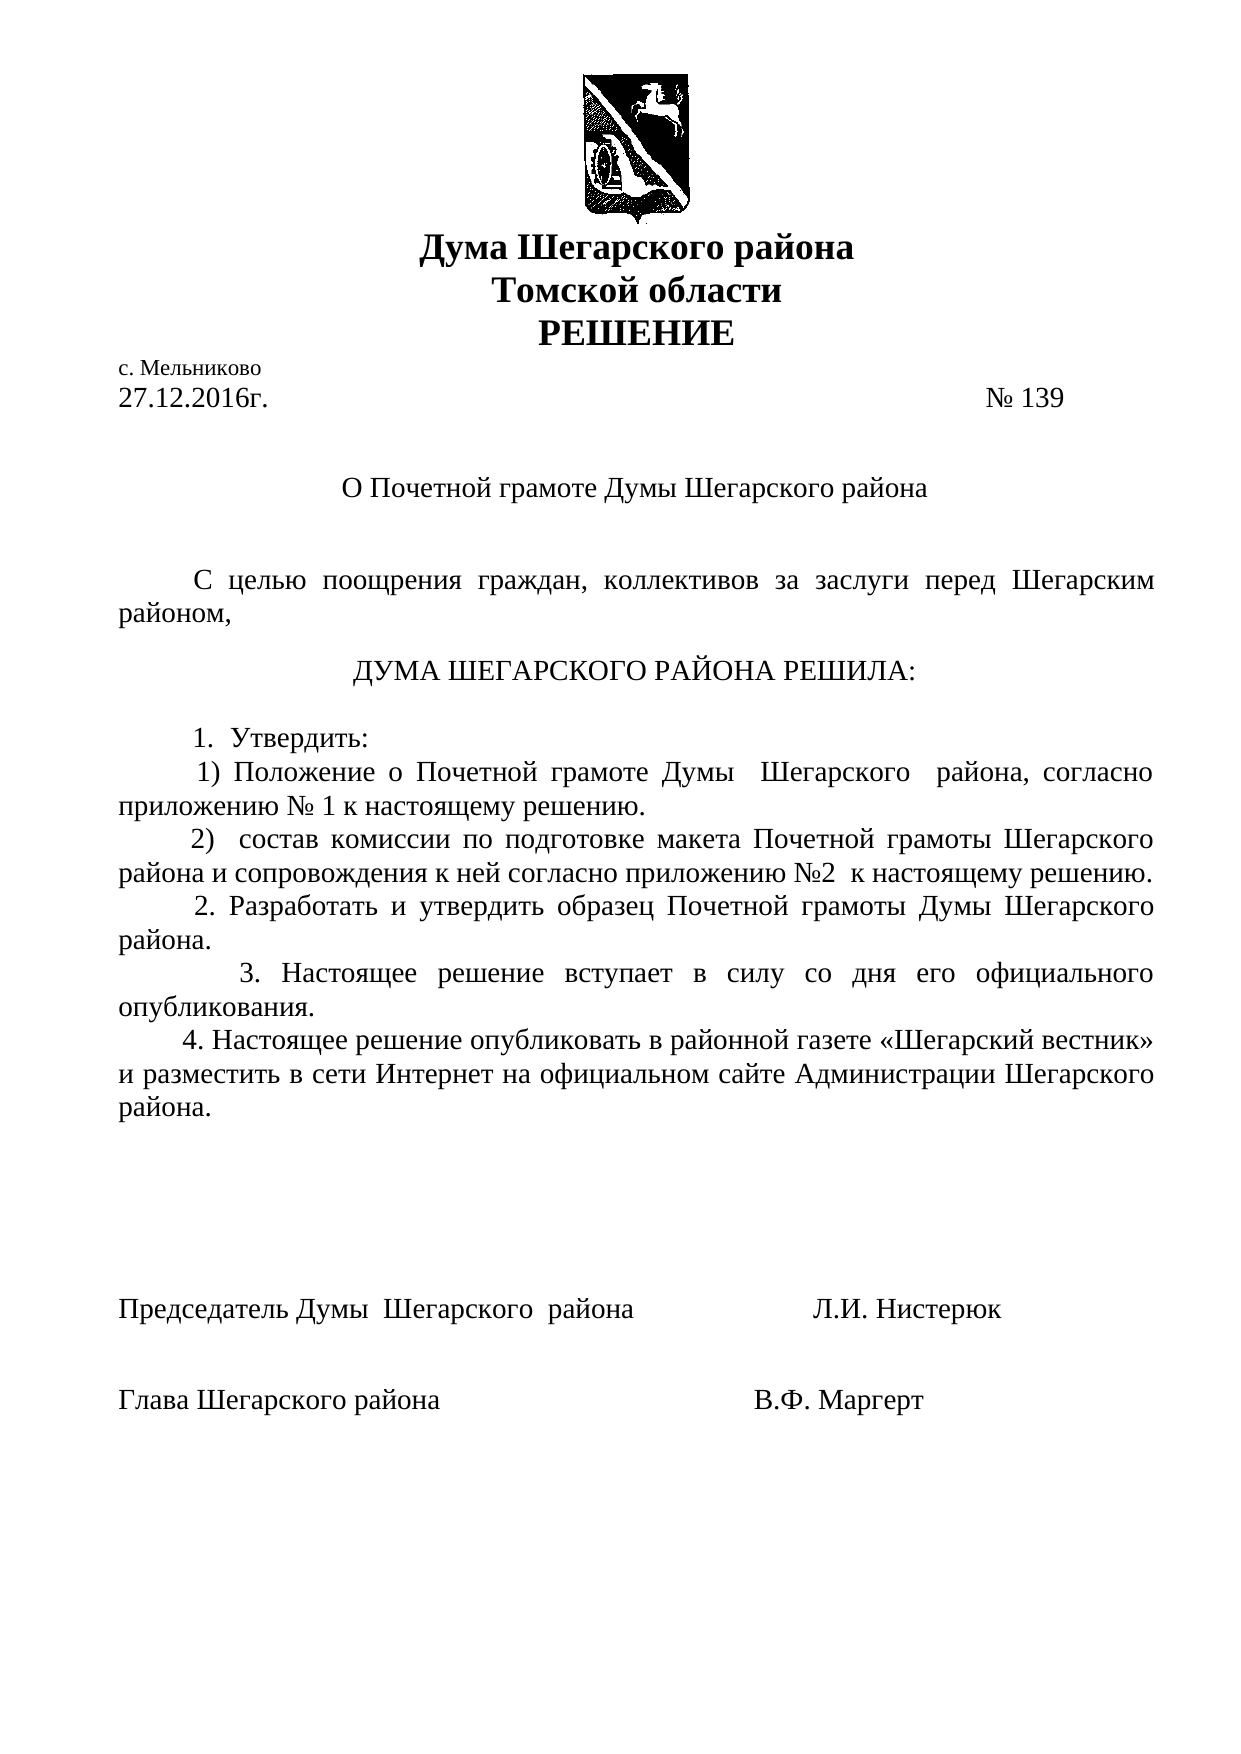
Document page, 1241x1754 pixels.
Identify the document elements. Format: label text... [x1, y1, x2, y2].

text С целью поощрения граждан, коллективов за заслуги перед Шегарским районом, [118, 562, 1155, 629]
text Председатель Думы Шегарского района Л.И. Нистерюк [118, 1291, 1155, 1324]
text 2) состав комиссии по подготовке макета Почетной грамоты Шегарского района и сопровождения к ней согласно приложению №2 к настоящему решению. [118, 821, 1155, 888]
text О Почетной грамоте Думы Шегарского района [118, 470, 1151, 504]
text с. Мельниково [118, 354, 1155, 380]
text ДУМА ШЕГАРСКОГО РАЙОНА РЕШИЛА: [118, 653, 1151, 687]
subtitle РЕШЕНИЕ [118, 311, 1155, 354]
text 3. Настоящее решение вступает в силу со дня его официального опубликования. [118, 955, 1155, 1022]
picture [582, 74, 691, 225]
text 4. Настоящее решение опубликовать в районной газете «Шегарский вестник» и разместить в сети Интернет на официальном сайте Администрации Шегарского района. [118, 1022, 1155, 1123]
text 27.12.2016г. № 139 [118, 380, 1155, 414]
list Утвердить: [192, 721, 1155, 754]
text 2. Разработать и утвердить образец Почетной грамоты Думы Шегарского района. [118, 888, 1155, 955]
text Глава Шегарского района В.Ф. Маргерт [118, 1382, 1155, 1415]
subtitle Дума Шегарского района [118, 224, 1155, 268]
text Томской области [118, 268, 1155, 311]
text 1) Положение о Почетной грамоте Думы Шегарского района, согласно приложению № 1 к настоящему решению. [118, 754, 1155, 821]
